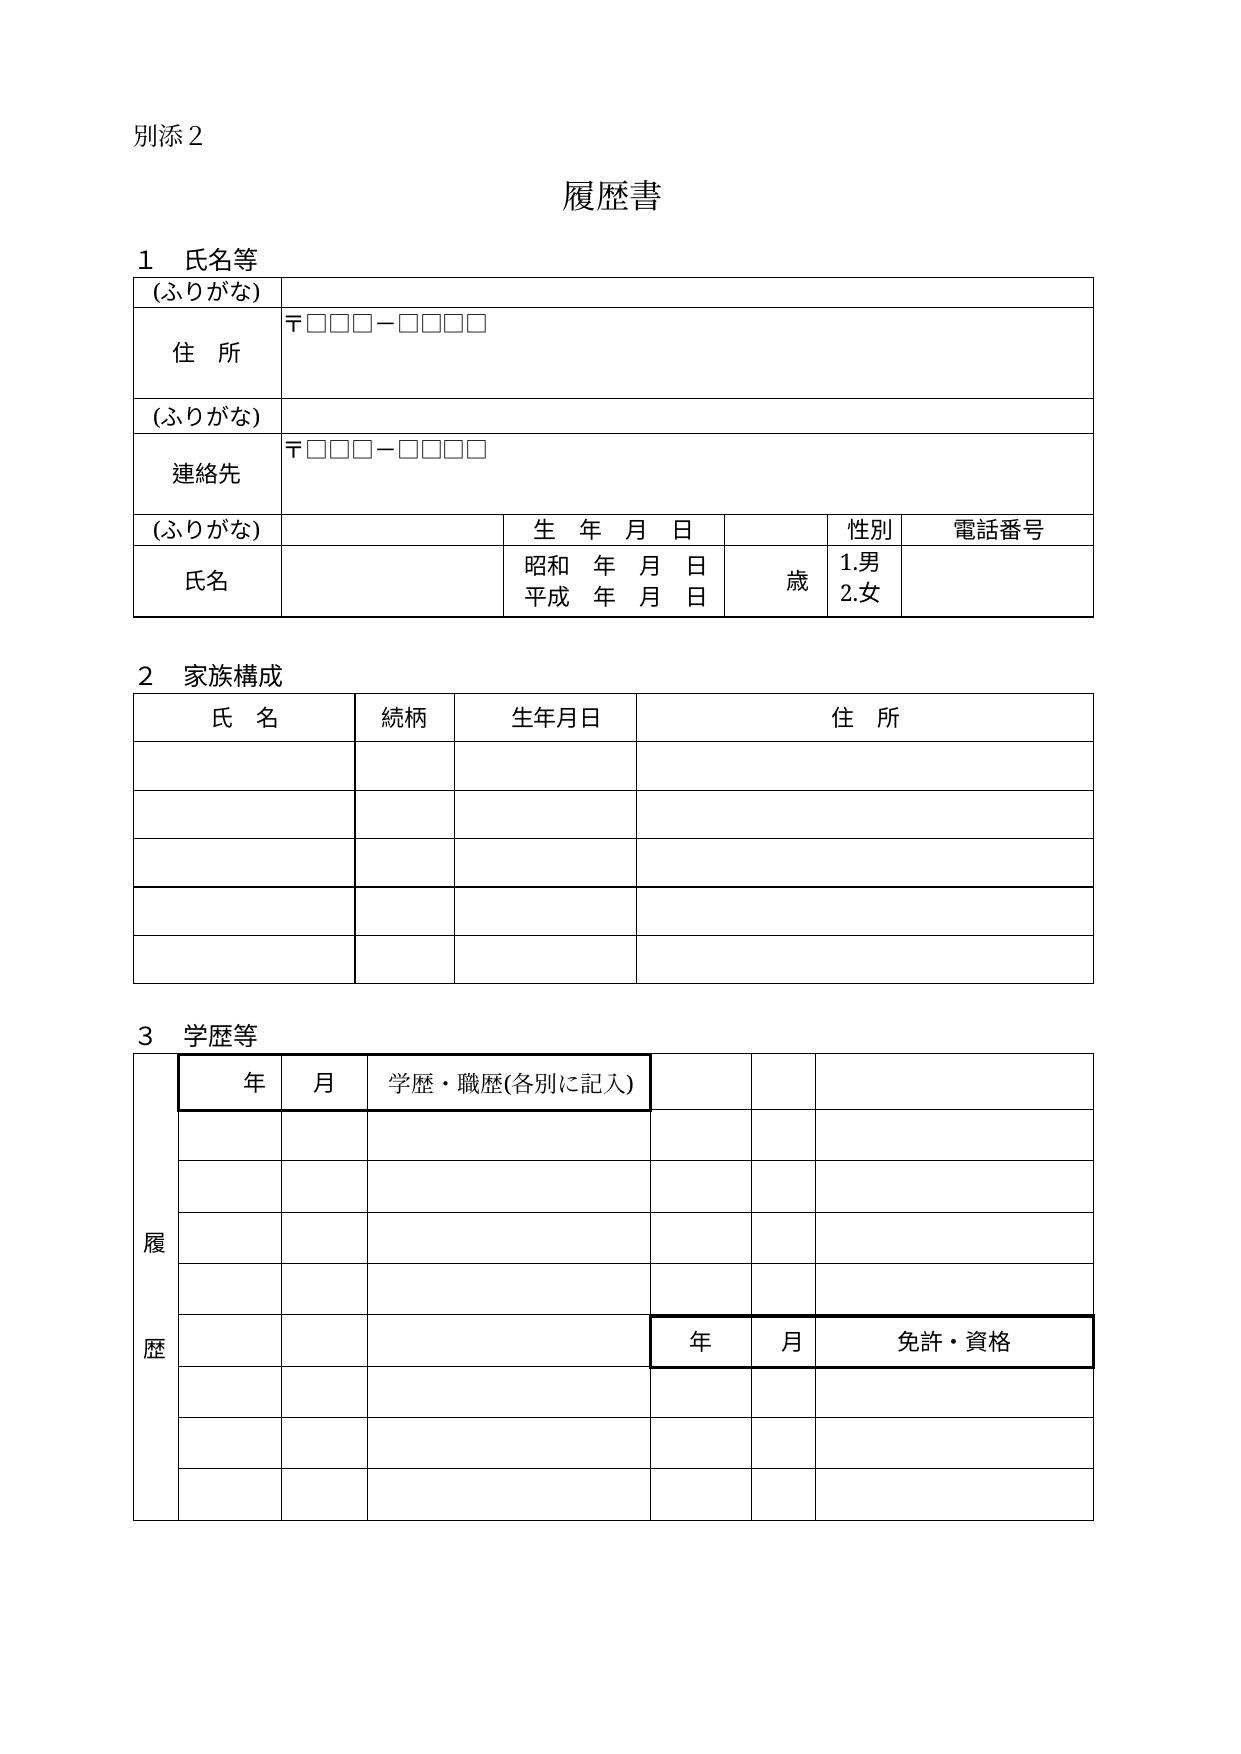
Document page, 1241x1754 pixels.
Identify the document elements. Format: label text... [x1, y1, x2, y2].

table_cell [725, 515, 827, 544]
table_cell 電話番号 [902, 515, 1093, 544]
table_cell [356, 742, 454, 789]
table_cell [282, 515, 503, 544]
table_cell [637, 839, 1093, 886]
table_cell [179, 1315, 281, 1366]
table_header 年 [180, 1056, 281, 1109]
table_cell [651, 1369, 751, 1417]
table_cell [282, 399, 1093, 433]
table_cell 性別 [828, 515, 901, 544]
table_cell [356, 936, 454, 983]
table_cell [134, 839, 354, 886]
table_cell [179, 1161, 281, 1212]
table_cell [356, 791, 454, 838]
table_cell [368, 1264, 650, 1314]
table_cell [134, 791, 354, 838]
table_cell [816, 1264, 1093, 1314]
table_header [752, 1054, 815, 1109]
table_cell [356, 839, 454, 886]
table_cell 月 [752, 1318, 815, 1366]
table_header 住 所 [637, 694, 1093, 741]
table_cell [455, 791, 636, 838]
table_cell [752, 1369, 815, 1417]
table_cell 氏名 [134, 546, 281, 616]
table_cell 免許・資格 [816, 1318, 1092, 1366]
table_cell [282, 1418, 367, 1468]
table_header [652, 1054, 751, 1109]
table_header 氏 名 [134, 694, 354, 741]
text １ 氏名等 [133, 242, 1092, 277]
table_cell 住 所 [134, 308, 281, 398]
table_cell [282, 546, 503, 616]
table_cell (ふりがな) [134, 515, 281, 544]
table_cell [282, 1315, 367, 1366]
table_cell [752, 1264, 815, 1314]
table_cell [134, 742, 354, 789]
table_cell [368, 1418, 650, 1468]
table_cell 生 年 月 日 [504, 515, 724, 544]
table_cell [368, 1367, 650, 1417]
table_cell 〒□□□－□□□□ [282, 434, 1093, 514]
table_cell [752, 1161, 815, 1212]
table_cell [637, 742, 1093, 789]
table_header 学歴・職歴(各別に記入) [368, 1056, 649, 1109]
table_cell [282, 1367, 367, 1417]
table_cell [368, 1213, 650, 1263]
table_cell [637, 791, 1093, 838]
table_cell [752, 1110, 815, 1160]
subtitle 履歴書 [133, 171, 1092, 218]
table_cell 1.男 2.女 [828, 546, 901, 616]
table_cell [282, 1469, 367, 1520]
table_cell 年 [652, 1318, 751, 1366]
text ２ 家族構成 [133, 658, 1092, 692]
table_cell [752, 1213, 815, 1263]
text ３ 学歴等 [133, 1018, 1092, 1052]
table_cell [282, 1264, 367, 1314]
table_cell [368, 1112, 650, 1160]
table_cell [282, 1213, 367, 1263]
table_cell 履 歴 [134, 1109, 178, 1520]
table_header [816, 1054, 1093, 1109]
table_cell [752, 1418, 815, 1468]
table_cell [179, 1469, 281, 1520]
table_cell [368, 1315, 649, 1366]
table_header 月 [282, 1056, 367, 1109]
table_cell [637, 888, 1093, 935]
table_cell [816, 1418, 1093, 1468]
table_cell [179, 1213, 281, 1263]
subtitle 別添２ [133, 117, 1092, 153]
table_cell [752, 1469, 815, 1520]
table_cell (ふりがな) [134, 399, 281, 433]
table_cell [651, 1264, 751, 1314]
table_cell [902, 546, 1093, 616]
table_cell [134, 888, 354, 935]
table_header 続柄 [356, 694, 454, 741]
table_cell 連絡先 [134, 434, 281, 514]
table_cell [179, 1367, 281, 1417]
table_cell [368, 1469, 650, 1520]
table_cell 〒□□□－□□□□ [282, 308, 1093, 398]
table_cell [651, 1161, 751, 1212]
table_cell [282, 1161, 367, 1212]
table_cell [455, 936, 636, 983]
table_header (ふりがな) [134, 278, 281, 307]
table_cell [356, 888, 454, 935]
table_cell [816, 1469, 1093, 1520]
table_cell [816, 1369, 1093, 1417]
table_cell [368, 1161, 650, 1212]
table_cell [179, 1112, 281, 1160]
table_cell [651, 1213, 751, 1263]
table_cell 歳 [725, 546, 827, 616]
table_cell [179, 1264, 281, 1314]
table_cell [651, 1469, 751, 1520]
table_cell [134, 936, 354, 983]
table_cell [455, 839, 636, 886]
table_cell [455, 742, 636, 789]
table_header 生年月日 [455, 694, 636, 741]
table_cell [179, 1418, 281, 1468]
table_cell [455, 888, 636, 935]
table_cell [637, 936, 1093, 983]
table_cell [282, 1112, 367, 1160]
table_cell [816, 1161, 1093, 1212]
table_cell [816, 1110, 1093, 1160]
table_cell 昭和 年 月 日 平成 年 月 日 [504, 546, 724, 616]
table_header [282, 278, 1093, 307]
table_cell [651, 1418, 751, 1468]
table_header [134, 1054, 177, 1109]
table_cell [816, 1213, 1093, 1263]
table_cell [651, 1110, 751, 1160]
